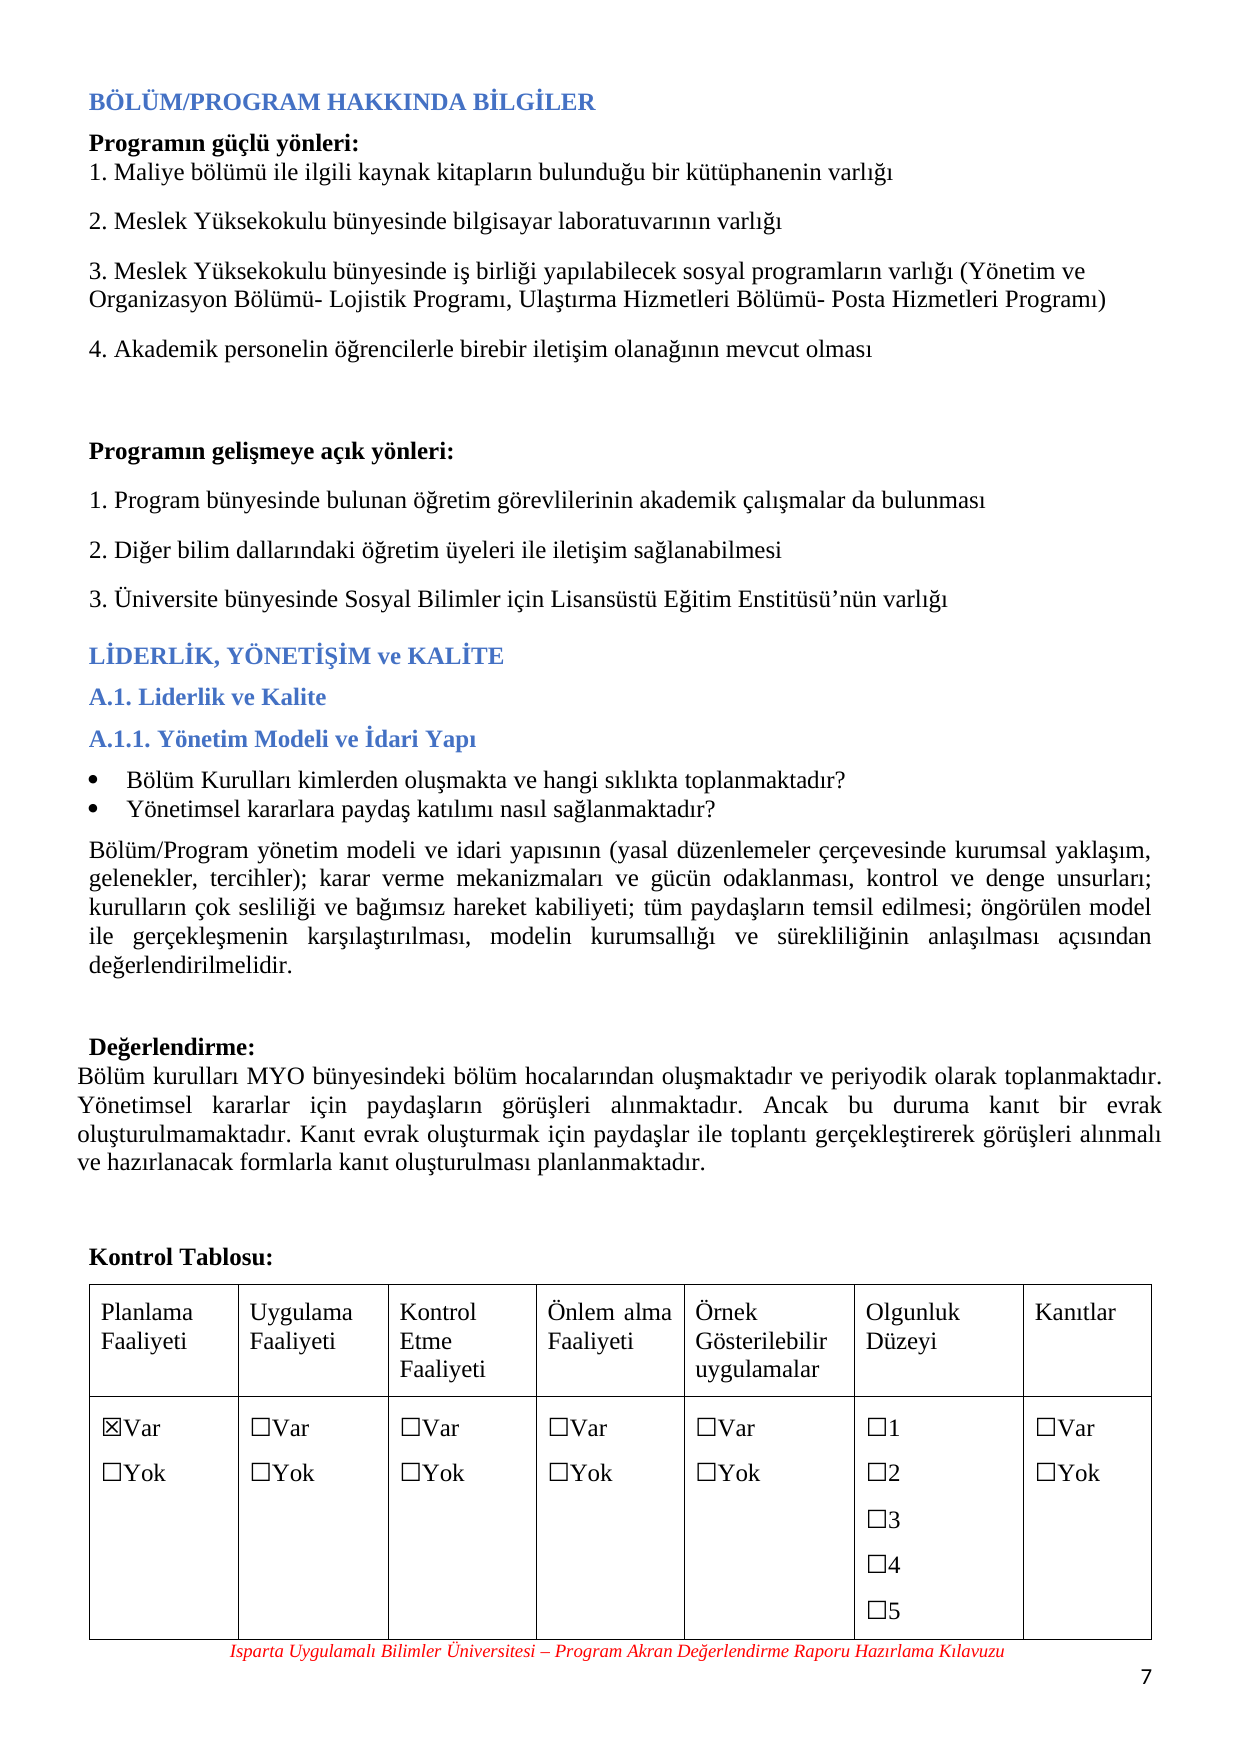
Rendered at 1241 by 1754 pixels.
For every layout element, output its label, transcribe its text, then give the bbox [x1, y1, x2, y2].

table_cell ☐Yok [685, 1451, 854, 1638]
text Bölüm/Program yönetim modeli ve idari yapısının (yasal düzenlemeler çerçevesinde kurumsal yaklaşım, gelenekler, tercihler); karar verme mekanizmaları ve gücün odaklanması, kontrol ve denge unsurları; kurulların çok sesliliği ve bağımsız hareket kabiliyeti; tüm paydaşların temsil edilmesi; öngörülen model ile gerçekleşmenin karşılaştırılması, modelin kurumsallığı ve sürekliliğinin anlaşılması açısından değerlendirilmelidir. [89, 835, 1152, 978]
table_cell ☐Yok [90, 1451, 238, 1638]
text 2. Diğer bilim dallarındaki öğretim üyeleri ile iletişim sağlanabilmesi [89, 535, 1163, 564]
table_header Önlem alma Faaliyeti [537, 1285, 684, 1396]
table_cell ☐Var [389, 1397, 536, 1451]
table_cell ☐2 [855, 1451, 1023, 1497]
text 3. Üniversite bünyesinde Sosyal Bilimler için Lisansüstü Eğitim Enstitüsü’nün varlığı [89, 584, 1163, 613]
subtitle BÖLÜM/PROGRAM HAKKINDA BİLGİLER [89, 87, 1163, 115]
text Bölüm kurulları MYO bünyesindeki bölüm hocalarından oluşmaktadır ve periyodik olarak toplanmaktadır. Yönetimsel kararlar için paydaşların görüşleri alınmaktadır. Ancak bu duruma kanıt bir evrak oluşturulmamaktadır. Kanıt evrak oluşturmak için paydaşlar ile toplantı gerçekleştirerek görüşleri alınmalı ve hazırlanacak formlarla kanıt oluşturulması planlanmaktadır. [77, 1061, 1163, 1176]
subtitle Değerlendirme: [89, 1032, 1163, 1061]
table_cell ☐Yok [389, 1451, 536, 1638]
text Kontrol Tablosu: [89, 1242, 1163, 1271]
text 2. Meslek Yüksekokulu bünyesinde bilgisayar laboratuvarının varlığı [77, 206, 1163, 235]
table_cell ☐Var [239, 1397, 388, 1451]
table_cell ☐5 [855, 1589, 1023, 1638]
table_cell ☐1 [855, 1397, 1023, 1451]
table_cell ☒Var [90, 1397, 238, 1451]
subtitle LİDERLİK, YÖNETİŞİM ve KALİTE [89, 641, 1163, 670]
table_cell ☐Var [1024, 1397, 1151, 1451]
list Yönetimsel kararlara paydaş katılımı nasıl sağlanmaktadır? [89, 794, 1163, 823]
text Programın güçlü yönleri: [89, 128, 1163, 157]
table_header Kontrol Etme Faaliyeti [389, 1285, 536, 1396]
text 4. Akademik personelin öğrencilerle birebir iletişim olanağının mevcut olması [77, 334, 1163, 363]
list Bölüm Kurulları kimlerden oluşmakta ve hangi sıklıkta toplanmaktadır? [89, 765, 1163, 794]
table_cell ☐Yok [1024, 1451, 1151, 1638]
table_header Olgunluk Düzeyi [855, 1285, 1023, 1396]
table_header Planlama Faaliyeti [90, 1285, 238, 1396]
table_header Uygulama Faaliyeti [239, 1285, 388, 1396]
text 3. Meslek Yüksekokulu bünyesinde iş birliği yapılabilecek sosyal programların varlığı (Yönetim ve Organizasyon Bölümü- Lojistik Programı, Ulaştırma Hizmetleri Bölümü- Posta Hizmetleri Programı) [89, 256, 1163, 313]
table_header Örnek Gösterilebilir uygulamalar [685, 1285, 854, 1396]
table_cell ☐Yok [537, 1451, 684, 1638]
table_cell ☐Yok [239, 1451, 388, 1638]
text Programın gelişmeye açık yönleri: [89, 436, 1163, 464]
subtitle Liderlik ve Kalite [89, 682, 1163, 711]
text 1. Program bünyesinde bulunan öğretim görevlilerinin akademik çalışmalar da bulunması [89, 485, 1163, 514]
table_header Kanıtlar [1024, 1285, 1151, 1396]
text 1. Maliye bölümü ile ilgili kaynak kitapların bulunduğu bir kütüphanenin varlığı [77, 157, 1163, 185]
subtitle Yönetim Modeli ve İdari Yapı [89, 724, 1163, 752]
table_cell ☐Var [685, 1397, 854, 1451]
table_cell ☐4 [855, 1543, 1023, 1589]
table_cell ☐3 [855, 1497, 1023, 1543]
table_cell ☐Var [537, 1397, 684, 1451]
